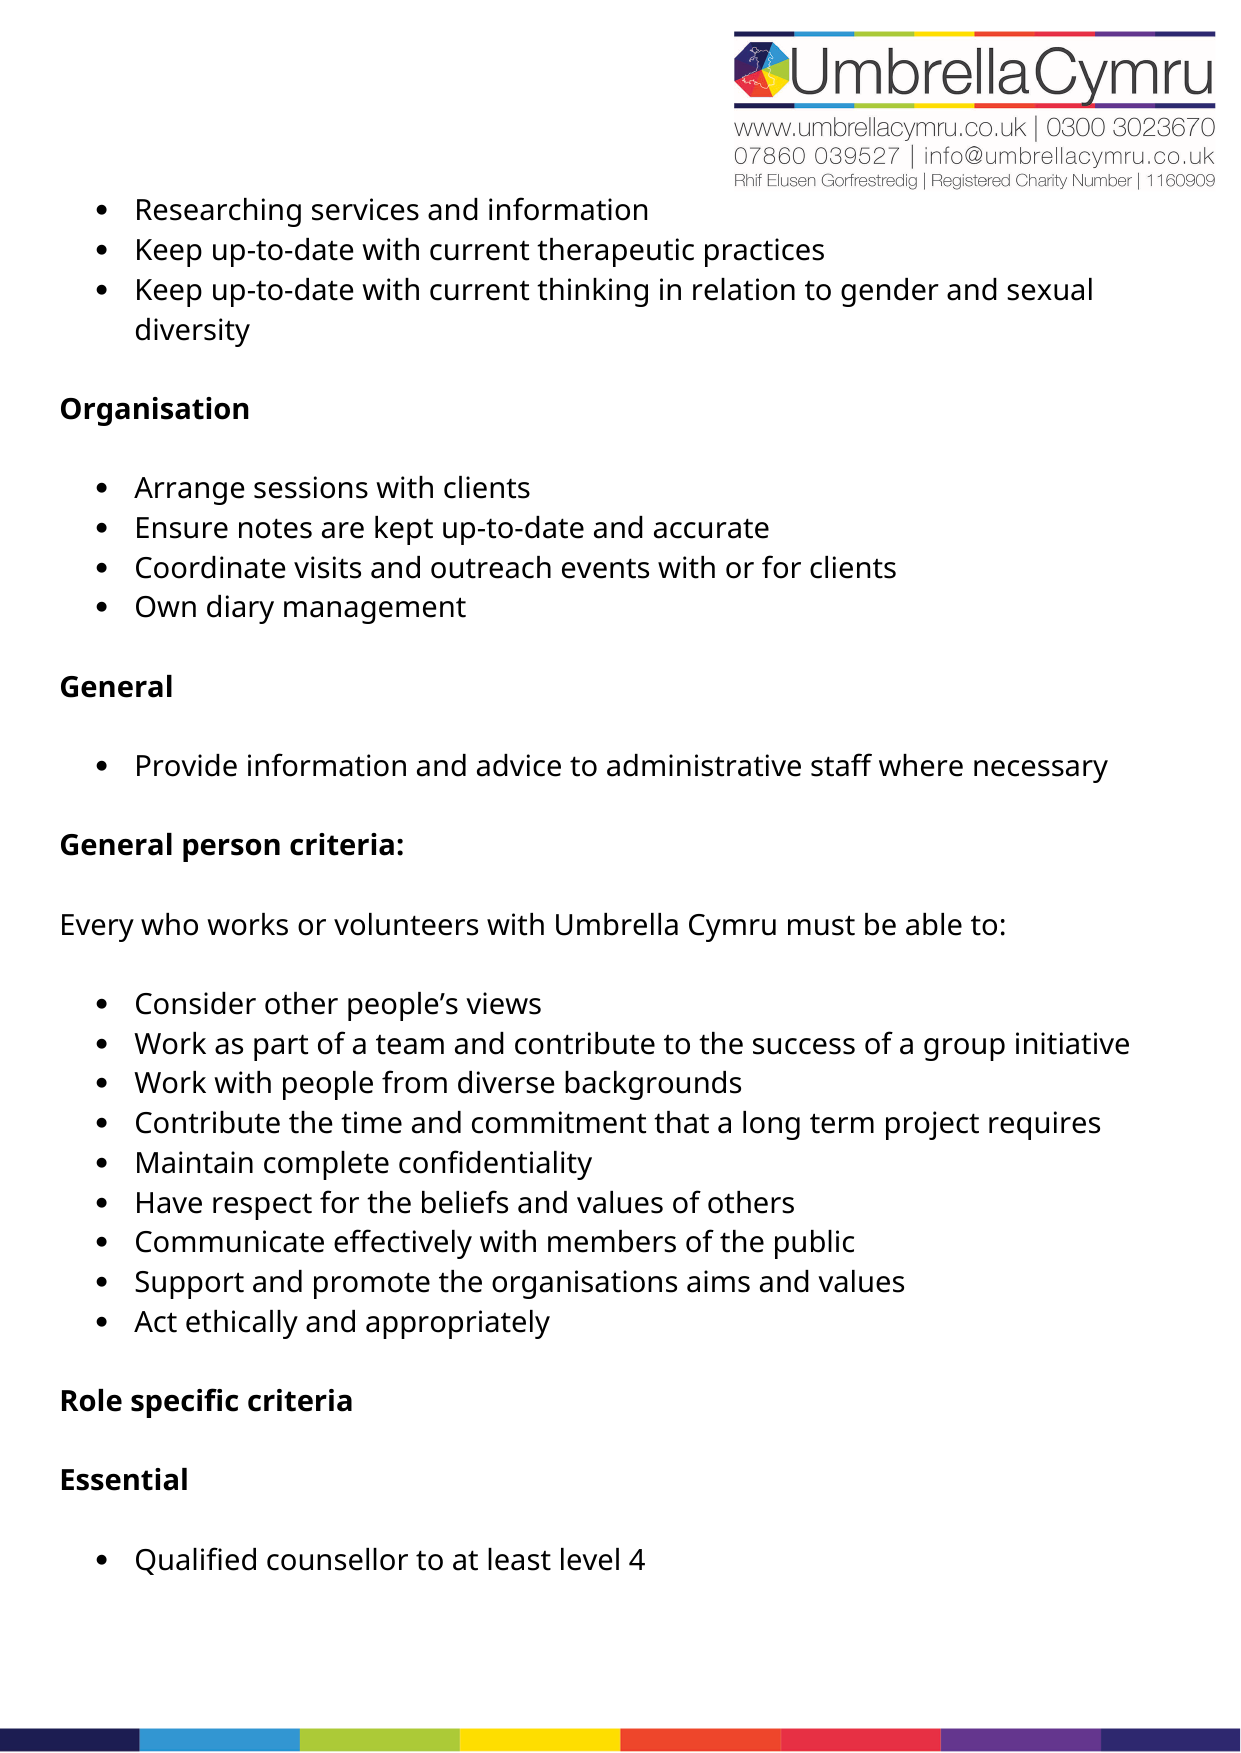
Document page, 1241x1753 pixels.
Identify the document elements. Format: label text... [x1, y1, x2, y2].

list Keep up-to-date with current thinking in relation to gender and sexual diversity [97, 269, 1181, 348]
list Ensure notes are kept up-to-date and accurate [97, 507, 1181, 547]
text General [59, 666, 1181, 706]
list Maintain complete confidentiality [97, 1142, 1181, 1182]
list Have respect for the beliefs and values of others [97, 1182, 1181, 1222]
list Researching services and information [97, 190, 1181, 229]
list Coordinate visits and outreach events with or for clients [97, 547, 1181, 587]
text Organisation [59, 388, 1181, 428]
text Role specific criteria [59, 1380, 1181, 1420]
text Every who works or volunteers with Umbrella Cymru must be able to: [59, 904, 1181, 944]
list Qualified counsellor to at least level 4 [97, 1539, 1181, 1579]
picture [0, 0, 1241, 1753]
text General person criteria: [59, 825, 1181, 864]
list Support and promote the organisations aims and values [97, 1261, 1181, 1301]
list Own diary management [97, 587, 1181, 626]
list Work as part of a team and contribute to the success of a group initiative [97, 1023, 1181, 1063]
list Provide information and advice to administrative staff where necessary [97, 745, 1181, 785]
list Keep up-to-date with current therapeutic practices [97, 229, 1181, 269]
list Work with people from diverse backgrounds [97, 1063, 1181, 1102]
list Contribute the time and commitment that a long term project requires [97, 1102, 1181, 1142]
list Arrange sessions with clients [97, 467, 1181, 507]
list Communicate effectively with members of the public [97, 1222, 1181, 1261]
text Essential [59, 1460, 1181, 1499]
list Consider other people’s views [97, 983, 1181, 1023]
list Act ethically and appropriately [97, 1301, 1181, 1341]
